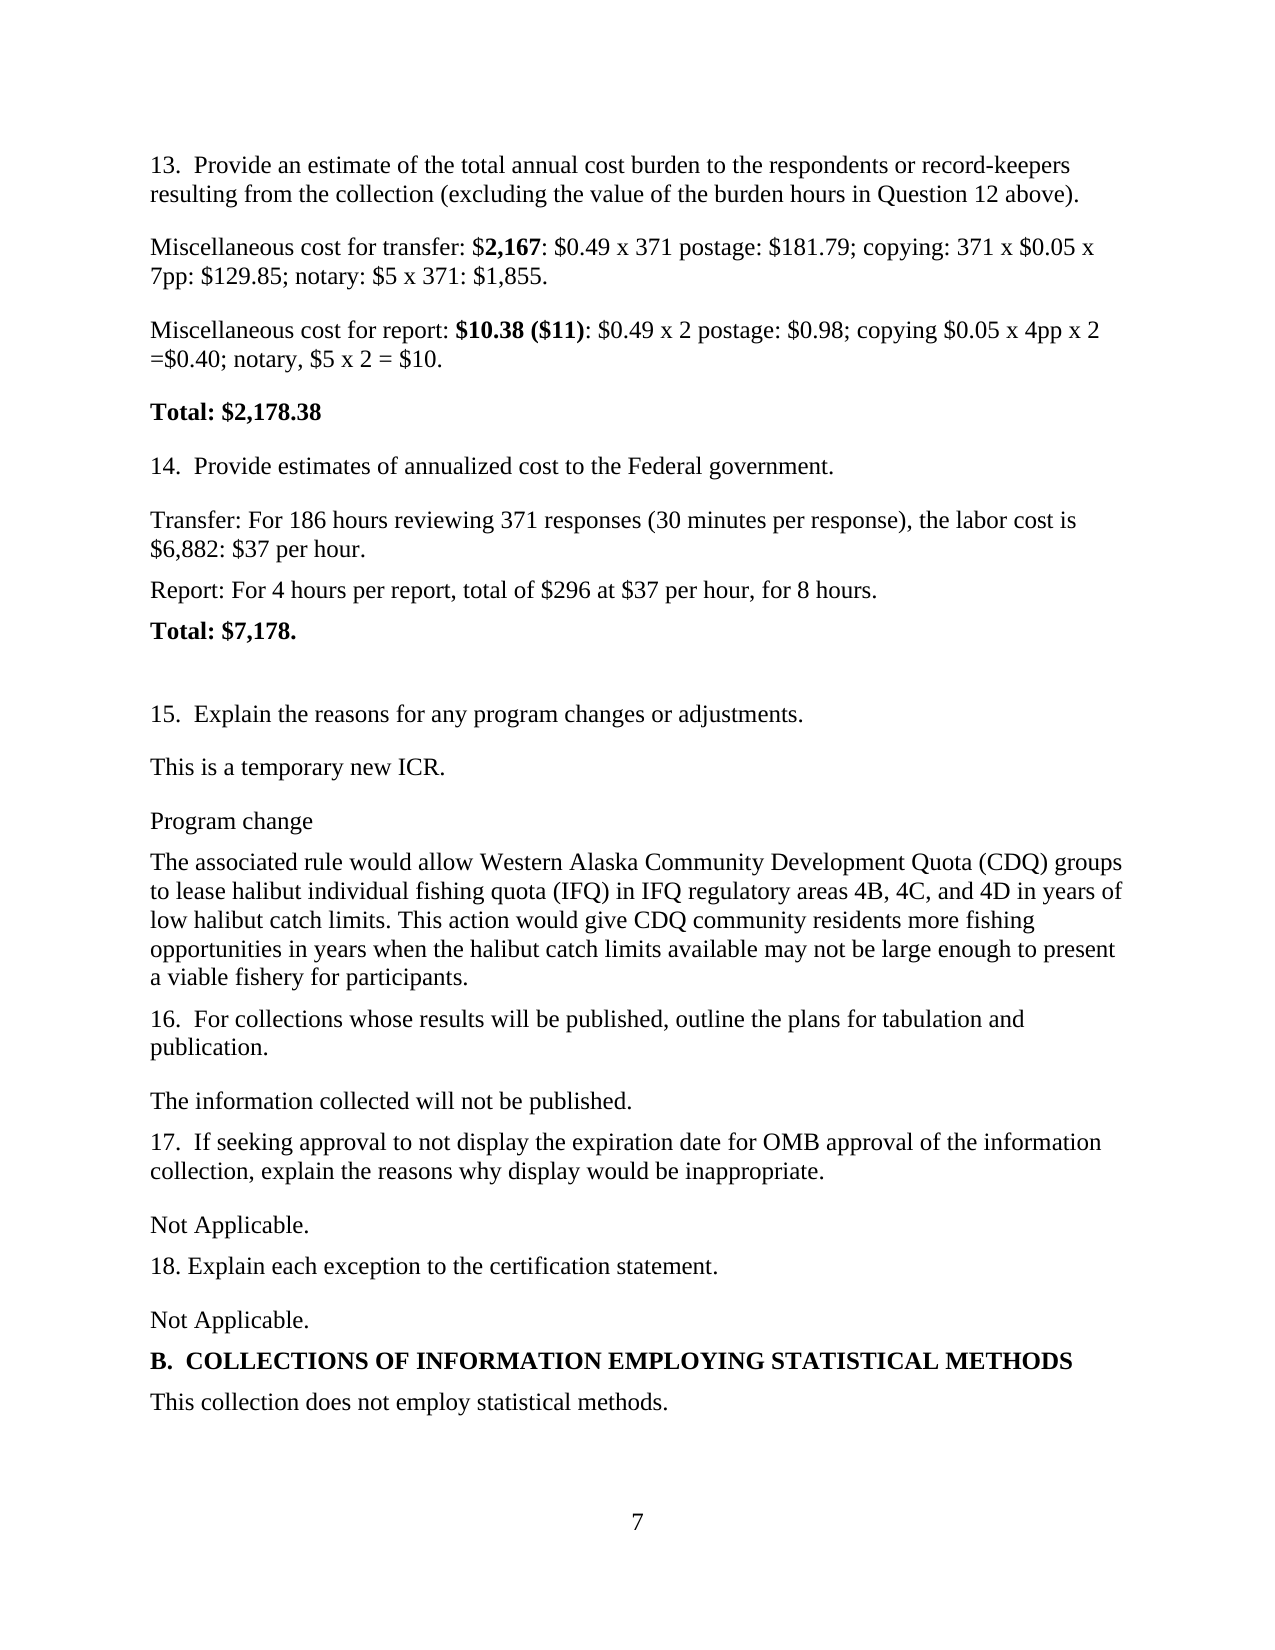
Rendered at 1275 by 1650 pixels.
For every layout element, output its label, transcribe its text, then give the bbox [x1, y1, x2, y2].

subtitle 18. Explain each exception to the certification statement. [150, 1251, 1125, 1280]
text Transfer: For 186 hours reviewing 371 responses (30 minutes per response), the labor cost is $6,882: $37 per hour. [150, 505, 1125, 562]
text Report: For 4 hours per report, total of $296 at $37 per hour, for 8 hours. [150, 575, 1125, 604]
text Total: $7,178. [150, 616, 1125, 645]
subtitle Miscellaneous cost for transfer: $2,167: $0.49 x 371 postage: $181.79; copying: 371 x $0.05 x 7pp: $129.85; notary: $5 x 371: $1,855. [150, 232, 1125, 290]
subtitle This is a temporary new ICR. [150, 752, 1125, 781]
text This collection does not employ statistical methods. [150, 1387, 1125, 1416]
subtitle 15. Explain the reasons for any program changes or adjustments. [150, 699, 1125, 727]
subtitle 17. If seeking approval to not display the expiration date for OMB approval of the information collection, explain the reasons why display would be inappropriate. [150, 1127, 1125, 1185]
subtitle 14. Provide estimates of annualized cost to the Federal government. [150, 451, 1125, 480]
text The information collected will not be published. [150, 1086, 1125, 1115]
subtitle 13. Provide an estimate of the total annual cost burden to the respondents or record-keepers resulting from the collection (excluding the value of the burden hours in Question 12 above). [150, 150, 1125, 207]
text Not Applicable. [150, 1305, 1125, 1334]
text B. COLLECTIONS OF INFORMATION EMPLOYING STATISTICAL METHODS [150, 1346, 1125, 1375]
text Not Applicable. [150, 1210, 1125, 1239]
subtitle Miscellaneous cost for report: $10.38 ($11): $0.49 x 2 postage: $0.98; copying $0.05 x 4pp x 2 =$0.40; notary, $5 x 2 = $10. [150, 315, 1125, 372]
subtitle 16. For collections whose results will be published, outline the plans for tabulation and publication. [150, 1004, 1125, 1061]
subtitle Total: $2,178.38 [150, 397, 1125, 426]
list Program change [150, 806, 1125, 835]
text The associated rule would allow Western Alaska Community Development Quota (CDQ) groups to lease halibut individual fishing quota (IFQ) in IFQ regulatory areas 4B, 4C, and 4D in years of low halibut catch limits. This action would give CDQ community residents more fishing opportunities in years when the halibut catch limits available may not be large enough to present a viable fishery for participants. [150, 847, 1125, 991]
